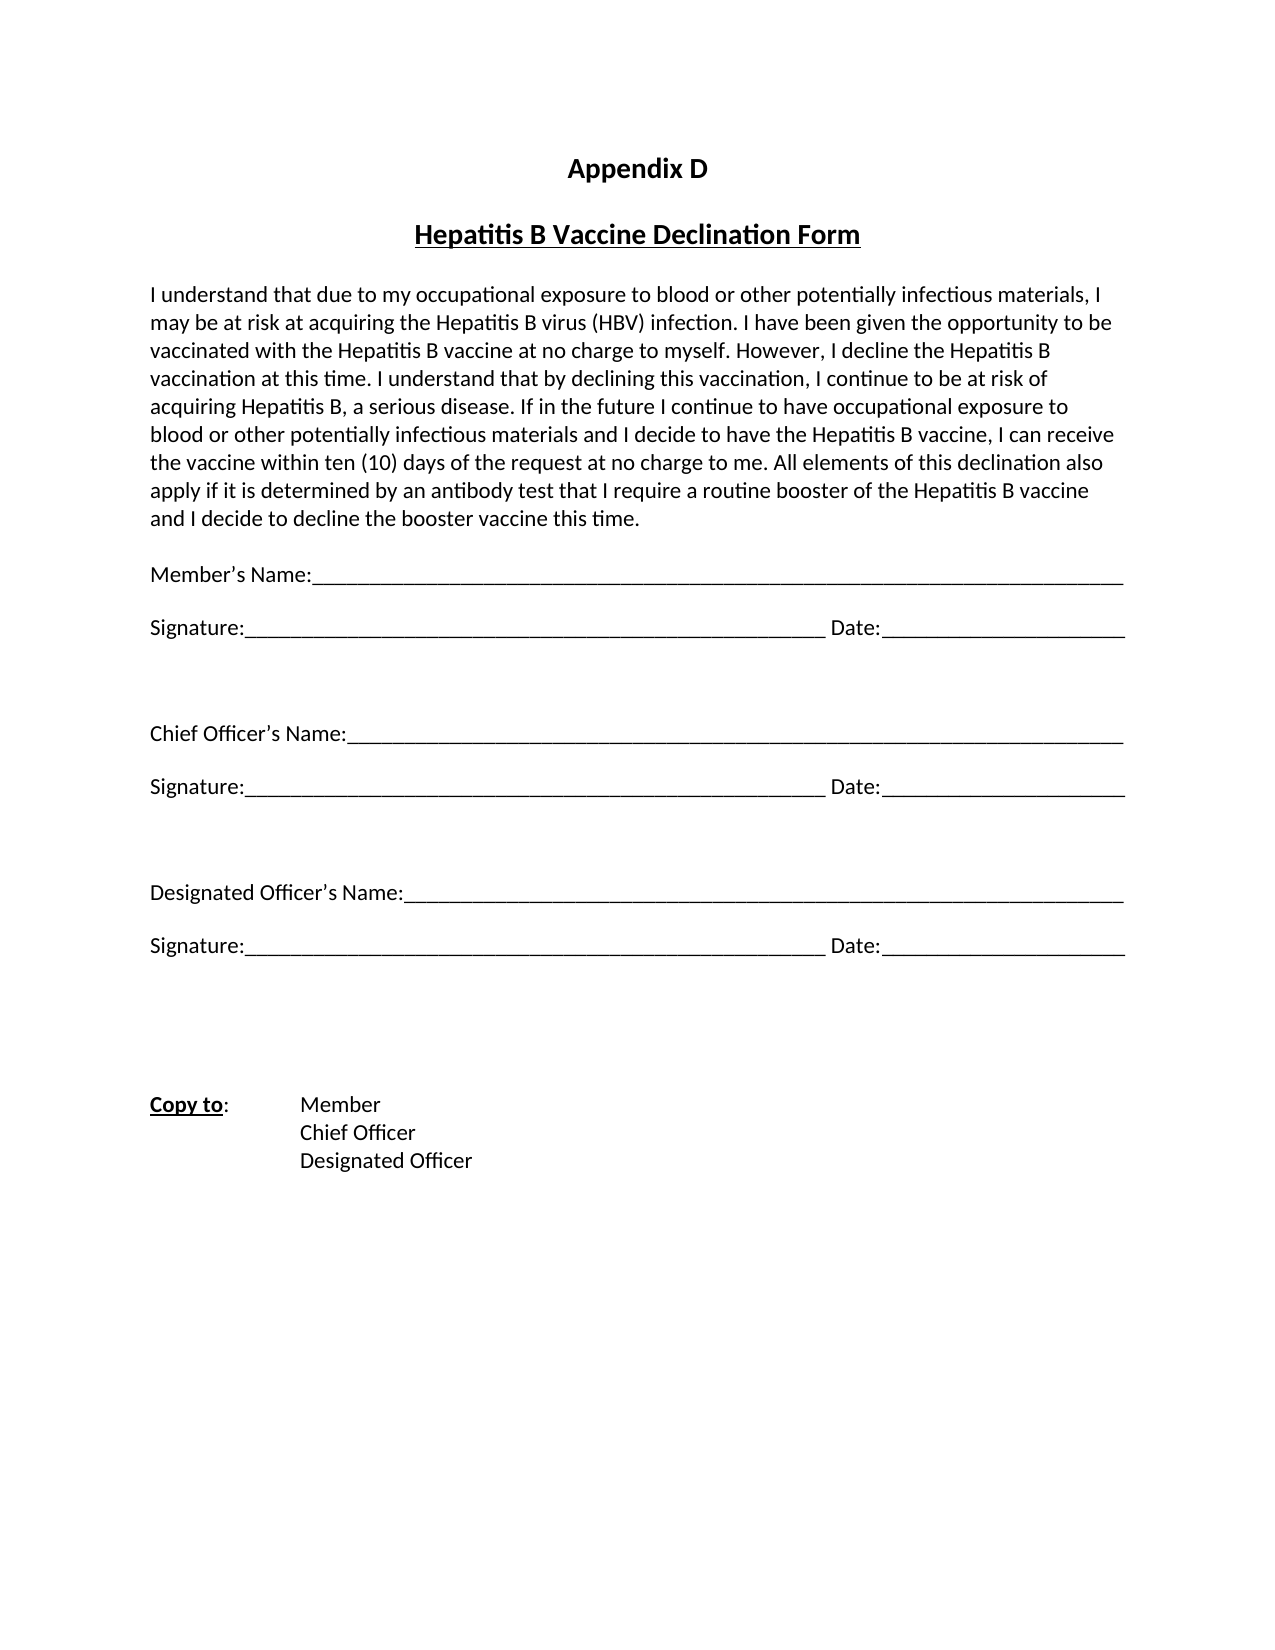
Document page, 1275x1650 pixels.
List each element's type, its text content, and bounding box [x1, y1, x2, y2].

text Signature:___________________________________________________ Date: [150, 772, 1125, 800]
text Signature:___________________________________________________ Date: [150, 931, 1125, 959]
text Designated Officer’s Name: [150, 878, 1125, 906]
text Hepatitis B Vaccine Declination Form [150, 216, 1125, 252]
text Copy to: Member [150, 1090, 1125, 1118]
text I understand that due to my occupational exposure to blood or other potentially infectious materials, I may be at risk at acquiring the Hepatitis B virus (HBV) infection. I have been given the opportunity to be vaccinated with the Hepatitis B vaccine at no charge to myself. However, I decline the Hepatitis B vaccination at this time. I understand that by declining this vaccination, I continue to be at risk of acquiring Hepatitis B, a serious disease. If in the future I continue to have occupational exposure to blood or other potentially infectious materials and I decide to have the Hepatitis B vaccine, I can receive the vaccine within ten (10) days of the request at no charge to me. All elements of this declination also apply if it is determined by an antibody test that I require a routine booster of the Hepatitis B vaccine and I decide to decline the booster vaccine this time. [150, 280, 1125, 532]
text Designated Officer [150, 1146, 1125, 1174]
text Appendix D [150, 150, 1125, 186]
text Member’s Name: [150, 560, 1125, 588]
text Signature:___________________________________________________ Date: [150, 613, 1125, 641]
text Chief Officer’s Name: [150, 719, 1125, 747]
text Chief Officer [150, 1118, 1125, 1146]
